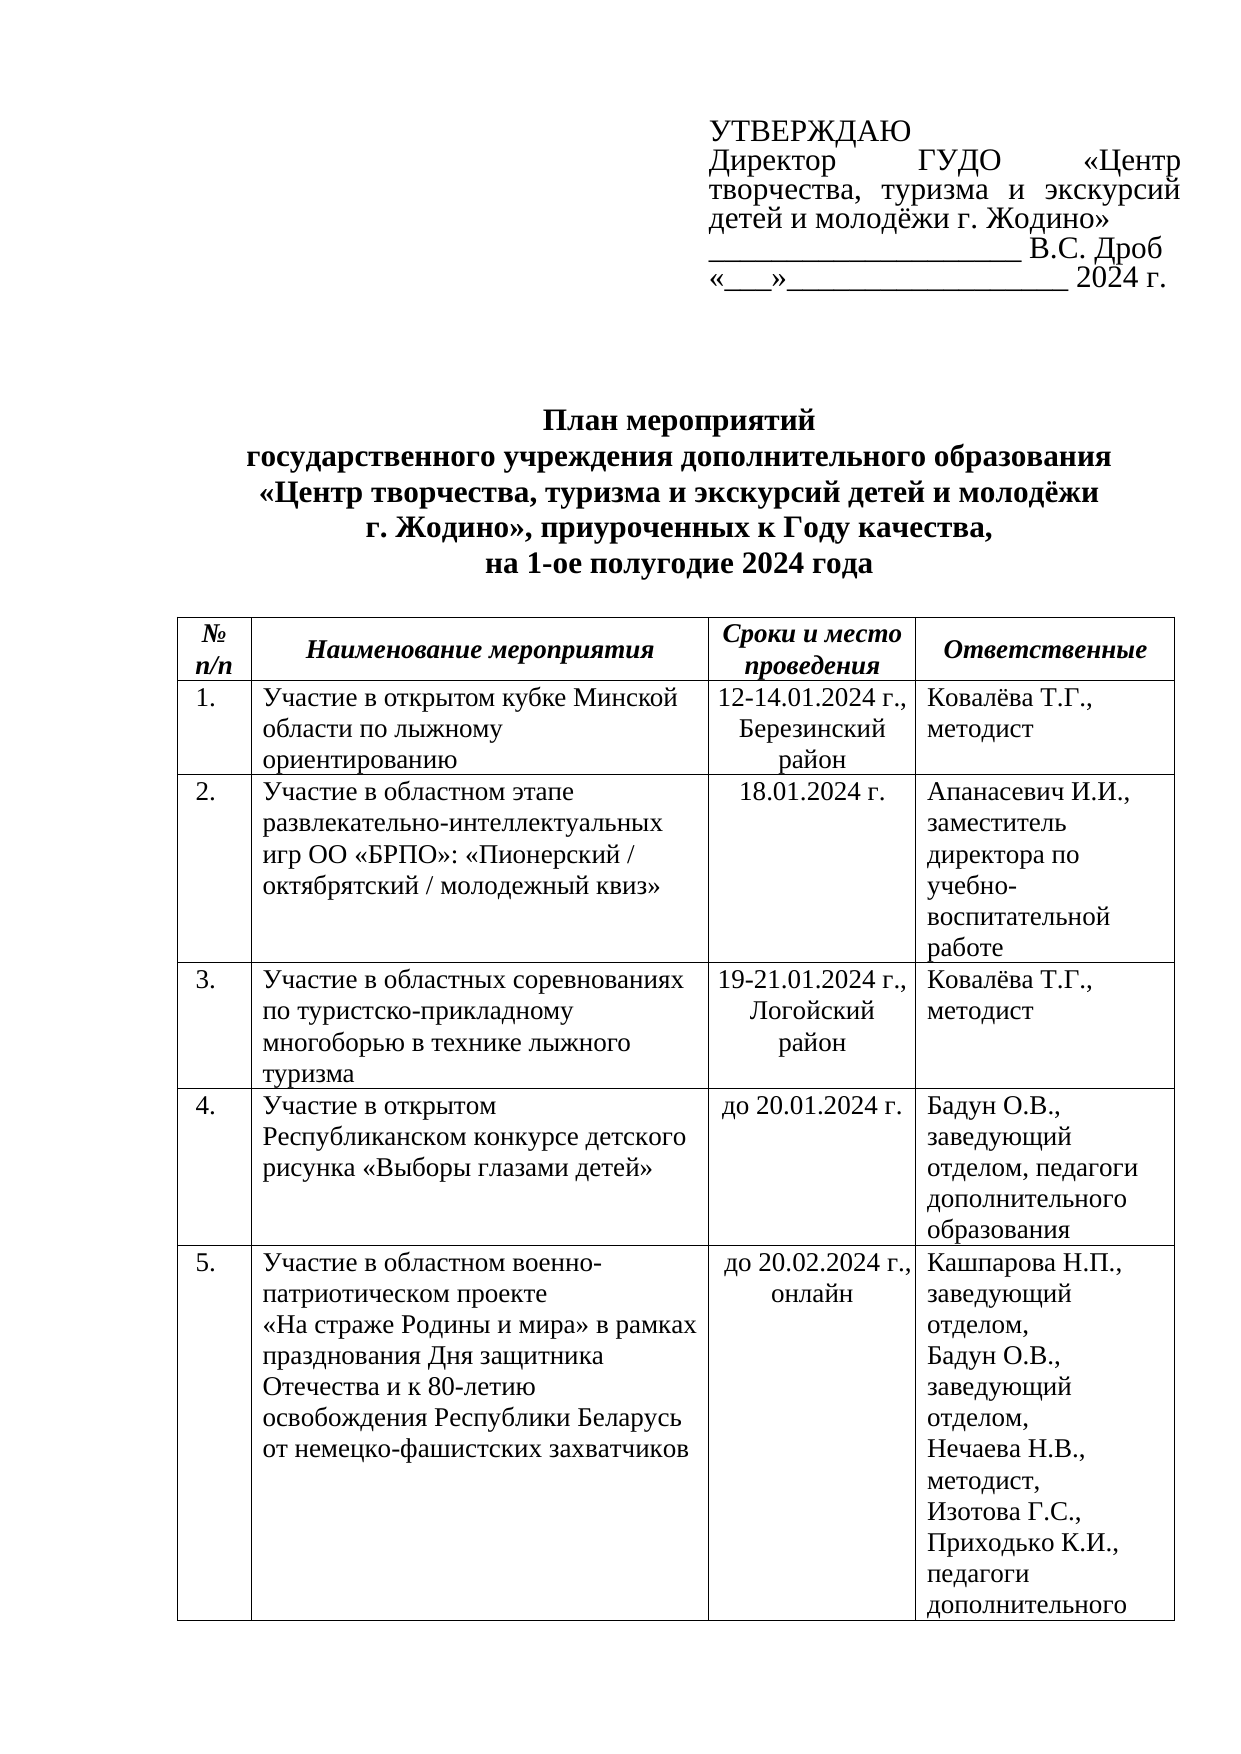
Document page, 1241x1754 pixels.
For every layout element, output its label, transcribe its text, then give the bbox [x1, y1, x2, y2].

table_cell [178, 681, 251, 774]
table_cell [252, 1246, 708, 1619]
text План мероприятий [177, 401, 1181, 437]
table_cell [178, 775, 251, 962]
table_cell Участие в областных соревнованиях по туристско-прикладному многоборью в технике лыжного туризма [252, 963, 708, 1088]
table_cell Бадун О.В., заведующий отделом, педагоги дополнительного образования [916, 1089, 1174, 1245]
table_header Наименование мероприятия [252, 618, 708, 680]
text «___»__________________ 2024 г. [709, 264, 1181, 293]
text «Центр творчества, туризма и экскурсий детей и молодёжи [177, 473, 1181, 509]
table_cell Ковалёва Т.Г., методист [916, 963, 1174, 1088]
table_header Сроки и место проведения [709, 618, 915, 680]
text на 1-ое полугодие 2024 года [177, 545, 1181, 581]
table_cell Апанасевич И.И., заместитель директора по учебно-воспитательной работе [916, 775, 1174, 962]
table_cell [916, 1246, 1174, 1619]
table_cell [178, 1089, 251, 1245]
table_cell 12-14.01.2024 г., Березинский район [709, 681, 915, 774]
table_cell Участие в областном этапе развлекательно-интеллектуальных игр ОО «БРПО»: «Пионерский / октябрятский / молодежный квиз» [252, 775, 708, 962]
table_cell Участие в открытом Республиканском конкурсе детского рисунка «Выборы глазами детей» [252, 1089, 708, 1245]
table_header Ответственные [916, 618, 1174, 680]
table_cell Участие в открытом кубке Минской области по лыжному ориентированию [252, 681, 708, 774]
table_cell до 20.01.2024 г. [709, 1089, 915, 1245]
table_cell Ковалёва Т.Г., методист [916, 681, 1174, 774]
table_cell [178, 1246, 251, 1619]
text государственного учреждения дополнительного образования [177, 437, 1181, 473]
text ____________________ В.С. Дроб [709, 235, 1181, 264]
text г. Жодино», приуроченных к Году качества, [177, 509, 1181, 545]
table_cell 19-21.01.2024 г., Логойский район [709, 963, 915, 1088]
table_cell 18.01.2024 г. [709, 775, 915, 962]
text УТВЕРЖДАЮ [709, 118, 1181, 147]
table_header № п/п [178, 618, 251, 680]
text Директор ГУДО «Центр творчества, туризма и экскурсий детей и молодёжи г. Жодино» [709, 147, 1181, 235]
table_cell до 20.02.2024 г., онлайн [709, 1246, 915, 1619]
table_cell [178, 963, 251, 1088]
